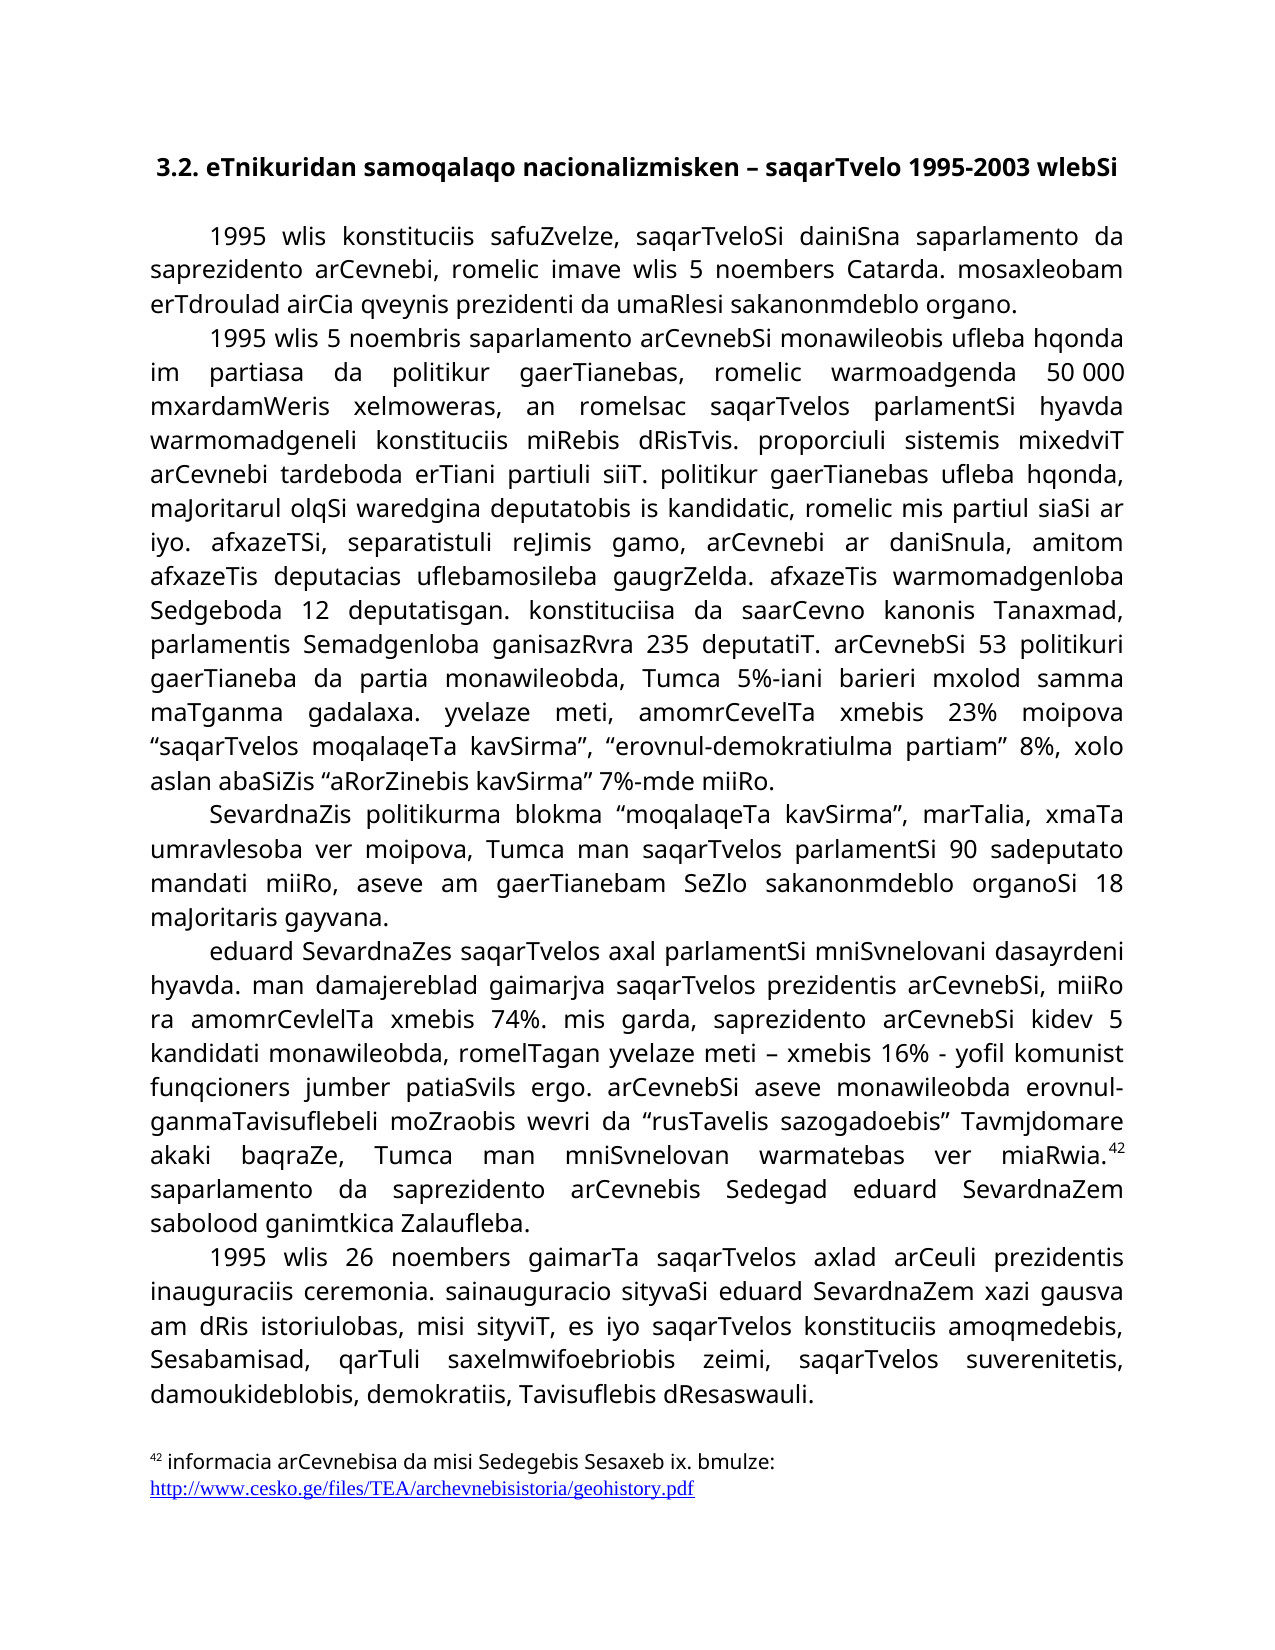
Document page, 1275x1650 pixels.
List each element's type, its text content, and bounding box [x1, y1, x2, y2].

text SevardnaZis politikurma blokma “moqalaqeTa kavSirma”, marTalia, xmaTa umravlesoba ver moipova, Tumca man saqarTvelos parlamentSi 90 sadeputato mandati miiRo, aseve am gaerTianebam SeZlo sakanonmdeblo organoSi 18 maJoritaris gayvana. [150, 797, 1125, 933]
text 1995 wlis 5 noembris saparlamento arCevnebSi monawileobis ufleba hqonda im partiasa da politikur gaerTianebas, romelic warmoadgenda 50 000 mxardamWeris xelmoweras, an romelsac saqarTvelos parlamentSi hyavda warmomadgeneli konstituciis miRebis dRisTvis. proporciuli sistemis mixedviT arCevnebi tardeboda erTiani partiuli siiT. politikur gaerTianebas ufleba hqonda, maJoritarul olqSi waredgina deputatobis is kandidatic, romelic mis partiul siaSi ar iyo. afxazeTSi, separatistuli reJimis gamo, arCevnebi ar daniSnula, amitom afxazeTis deputacias uflebamosileba gaugrZelda. afxazeTis warmomadgenloba Sedgeboda 12 deputatisgan. konstituciisa da saarCevno kanonis Tanaxmad, parlamentis Semadgenloba ganisazRvra 235 deputatiT. arCevnebSi 53 politikuri gaerTianeba da partia monawileobda, Tumca 5%-iani barieri mxolod samma maTganma gadalaxa. yvelaze meti, amomrCevelTa xmebis 23% moipova “saqarTvelos moqalaqeTa kavSirma”, “erovnul-demokratiulma partiam” 8%, xolo aslan abaSiZis “aRorZinebis kavSirma” 7%-mde miiRo. [150, 320, 1125, 797]
text eduard SevardnaZes saqarTvelos axal parlamentSi mniSvnelovani dasayrdeni hyavda. man damajereblad gaimarjva saqarTvelos prezidentis arCevnebSi, miiRo ra amomrCevlelTa xmebis 74%. mis garda, saprezidento arCevnebSi kidev 5 kandidati monawileobda, romelTagan yvelaze meti – xmebis 16% - yofil komunist funqcioners jumber patiaSvils ergo. arCevnebSi aseve monawileobda erovnul-ganmaTavisuflebeli moZraobis wevri da “rusTavelis sazogadoebis” Tavmjdomare akaki baqraZe, Tumca man mniSvnelovan warmatebas ver miaRwia. saparlamento da saprezidento arCevnebis Sedegad eduard SevardnaZem sabolood ganimtkica Zalaufleba. [150, 933, 1125, 1240]
text 1995 wlis 26 noembers gaimarTa saqarTvelos axlad arCeuli prezidentis inauguraciis ceremonia. sainauguracio sityvaSi eduard SevardnaZem xazi gausva am dRis istoriulobas, misi sityviT, es iyo saqarTvelos konstituciis amoqmedebis, Sesabamisad, qarTuli saxelmwifoebriobis zeimi, saqarTvelos suverenitetis, damoukideblobis, demokratiis, Tavisuflebis dResaswauli. [150, 1240, 1125, 1410]
text 1995 wlis konstituciis safuZvelze, saqarTveloSi dainiSna saparlamento da saprezidento arCevnebi, romelic imave wlis 5 noembers Catarda. mosaxleobam erTdroulad airCia qveynis prezidenti da umaRlesi sakanonmdeblo organo. [150, 218, 1125, 320]
text 3.2. eTnikuridan samoqalaqo nacionalizmisken – saqarTvelo 1995-2003 wlebSi [150, 150, 1125, 184]
